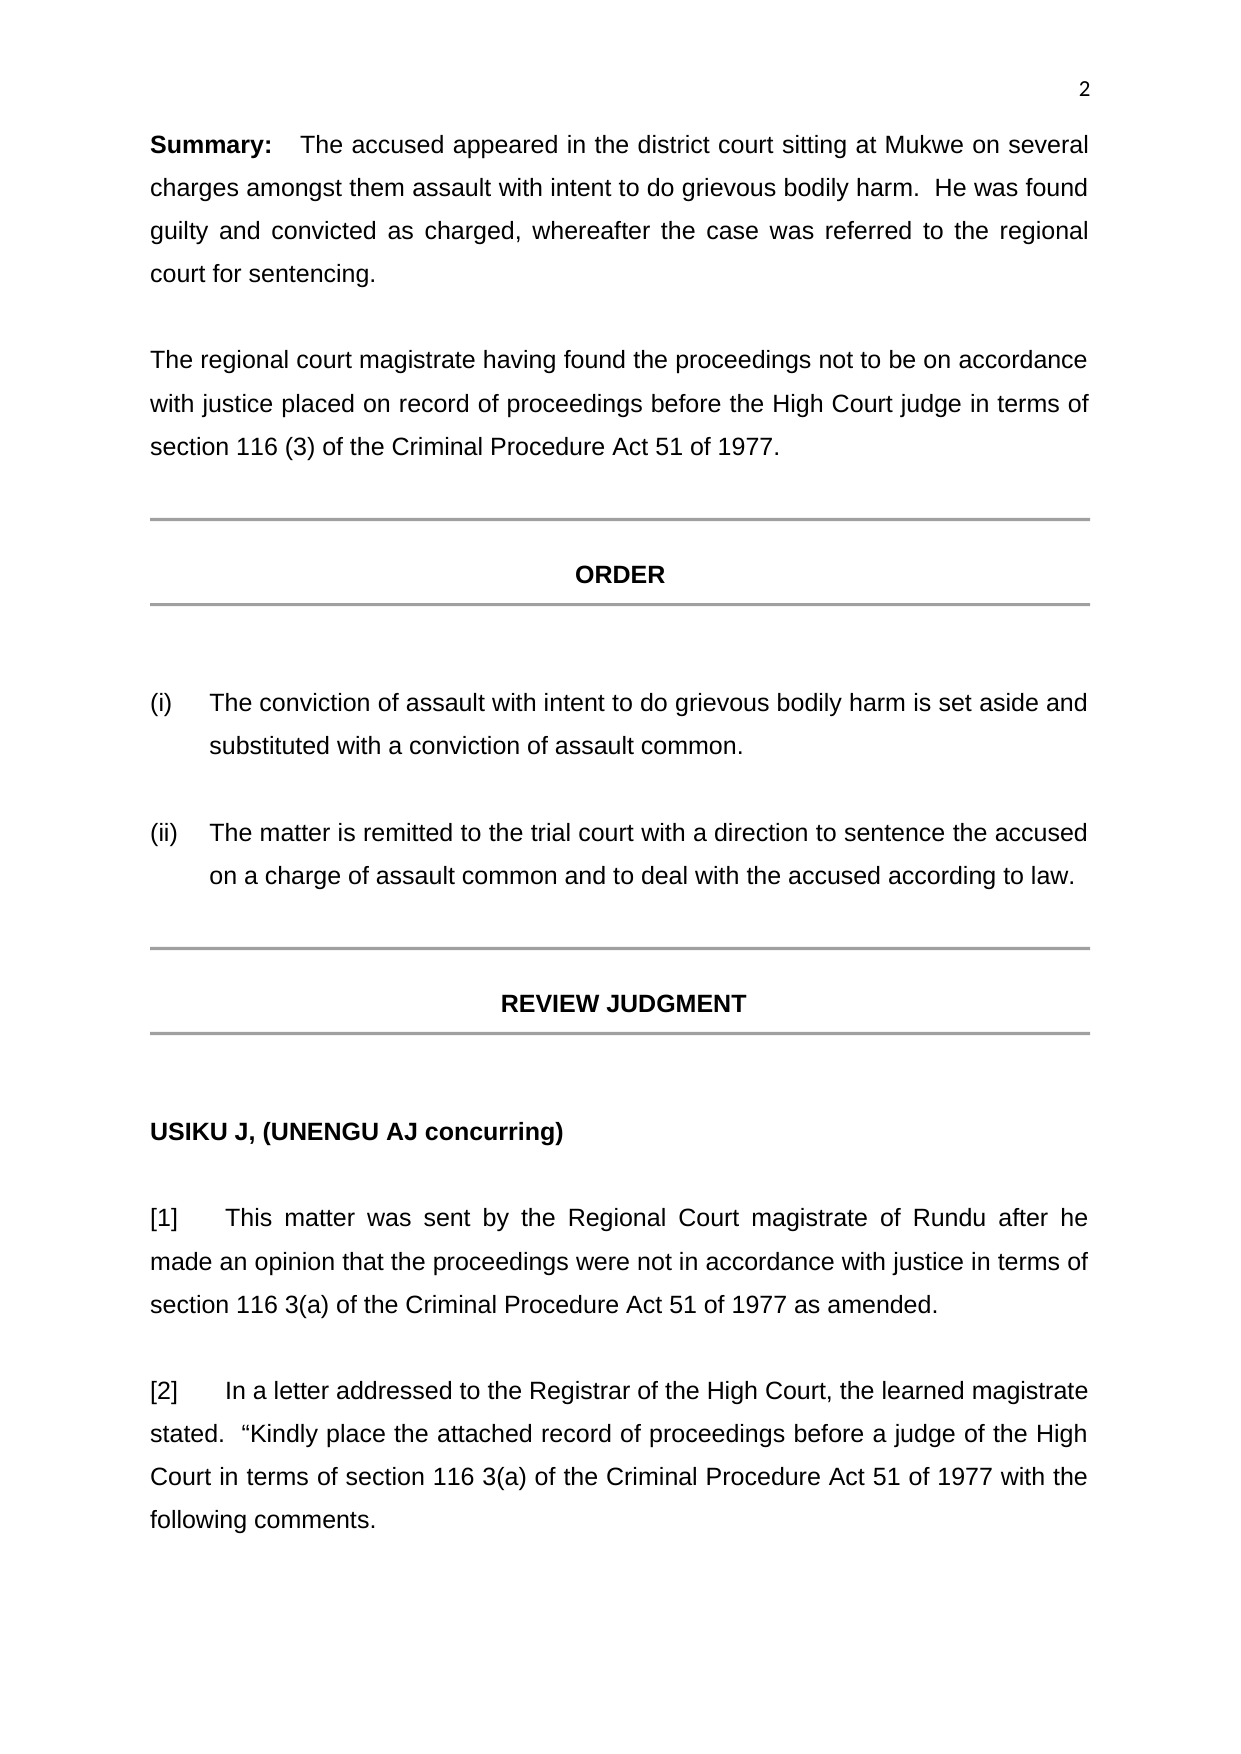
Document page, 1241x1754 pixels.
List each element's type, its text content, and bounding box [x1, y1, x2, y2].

list The matter is remitted to the trial court with a direction to sentence the accused on a charge of assault common and to deal with the accused according to law. [150, 817, 1090, 889]
text [1] This matter was sent by the Regional Court magistrate of Rundu after he made an opinion that the proceedings were not in accordance with justice in terms of section 116 3(a) of the Criminal Procedure Act 51 of 1977 as amended. [150, 1203, 1090, 1318]
list The conviction of assault with intent to do grievous bodily harm is set aside and substituted with a conviction of assault common. [150, 688, 1090, 760]
text ORDER [150, 560, 1090, 589]
text REVIEW JUDGMENT [150, 989, 1090, 1018]
text [2] In a letter addressed to the Registrar of the High Court, the learned magistrate stated. “Kindly place the attached record of proceedings before a judge of the High Court in terms of section 116 3(a) of the Criminal Procedure Act 51 of 1977 with the following comments. [150, 1376, 1090, 1534]
text Summary: The accused appeared in the district court sitting at Mukwe on several charges amongst them assault with intent to do grievous bodily harm. He was found guilty and convicted as charged, whereafter the case was referred to the regional court for sentencing. [150, 130, 1090, 288]
text The regional court magistrate having found the proceedings not to be on accordance with justice placed on record of proceedings before the High Court judge in terms of section 116 (3) of the Criminal Procedure Act 51 of 1977. [150, 345, 1090, 460]
text USIKU J, (UNENGU AJ concurring) [150, 1117, 1090, 1146]
